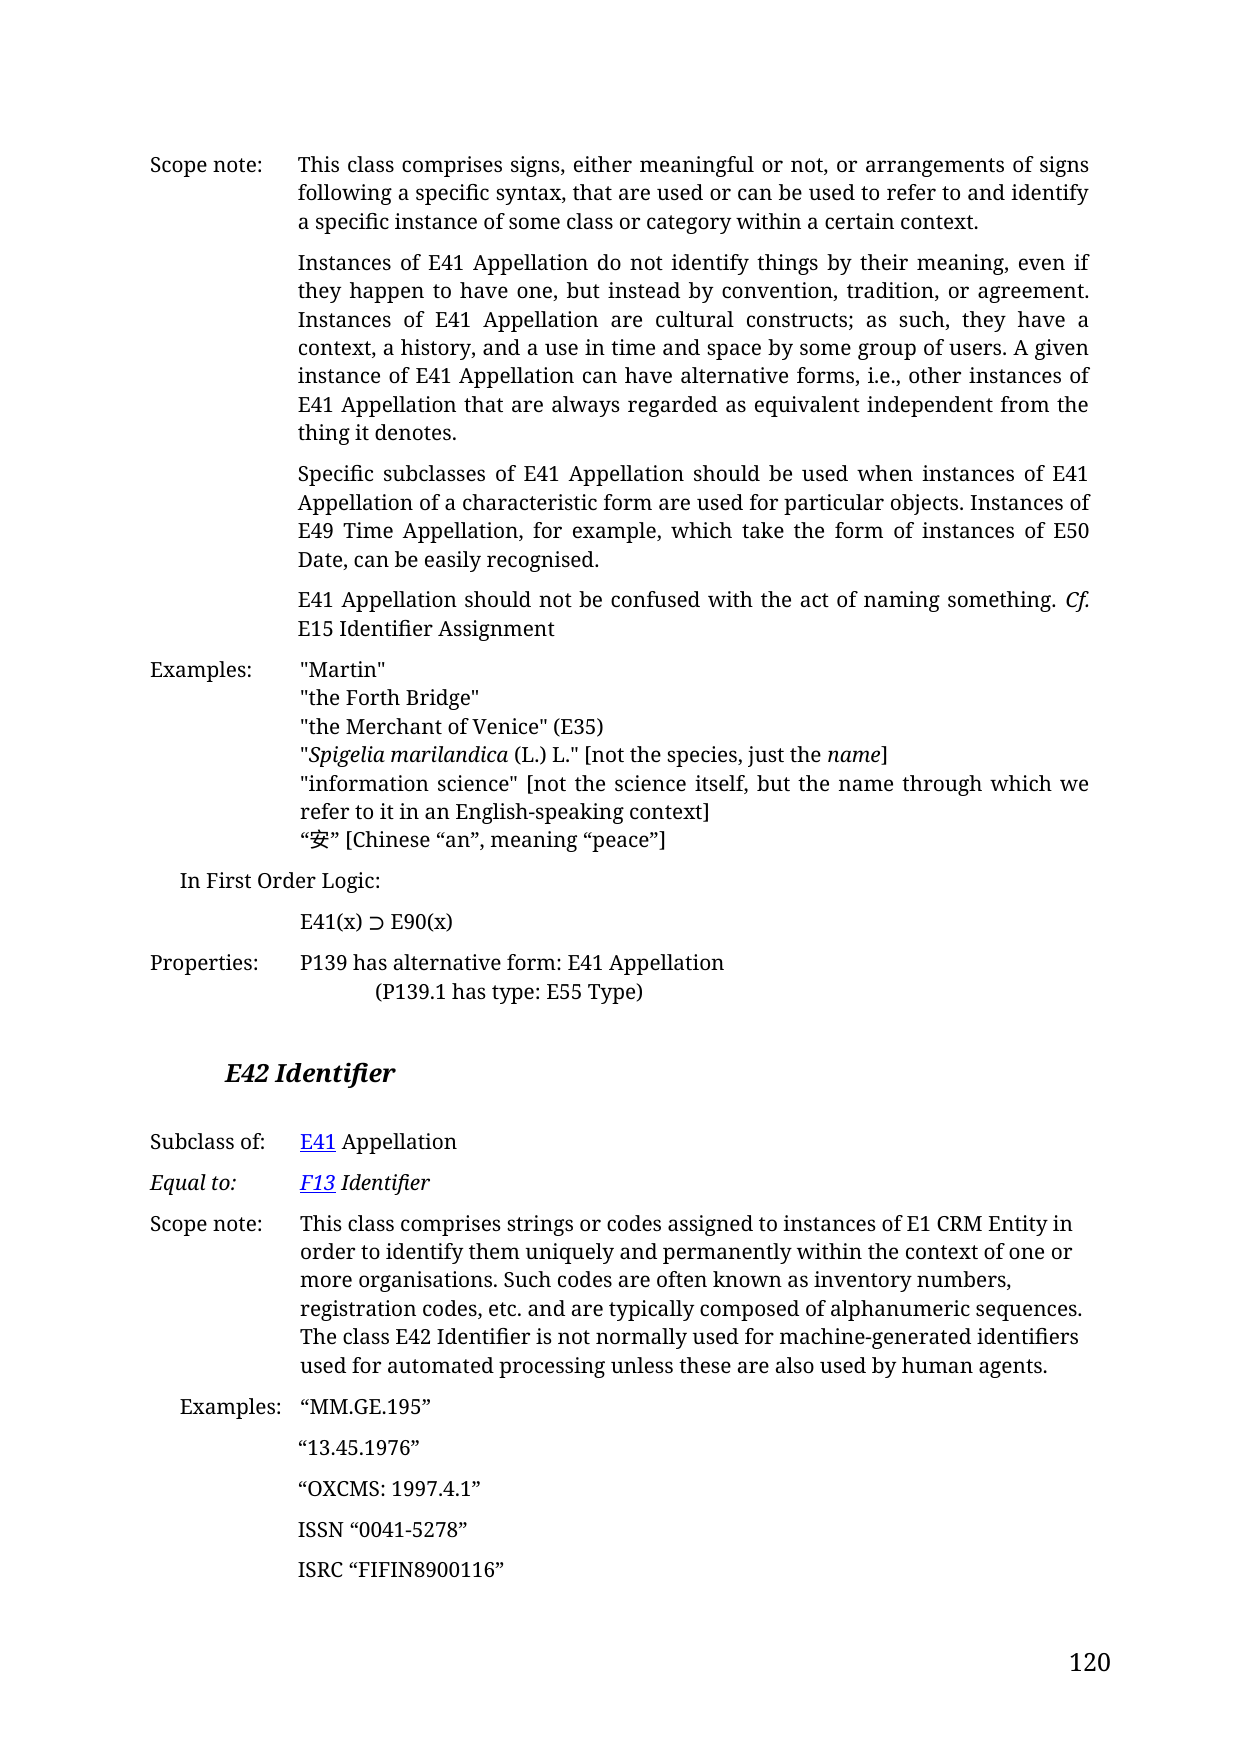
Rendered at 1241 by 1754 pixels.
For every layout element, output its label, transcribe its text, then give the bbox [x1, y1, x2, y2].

text "Spigelia marilandica (L.) L." [not the species, just the name] [300, 740, 1090, 769]
text "the Forth Bridge" [300, 683, 1090, 712]
text Instances of E41 Appellation do not identify things by their meaning, even if they happen to have one, but instead by convention, tradition, or agreement. Instances of E41 Appellation are cultural constructs; as such, they have a context, a history, and a use in time and space by some group of users. A given instance of E41 Appellation can have alternative forms, i.e., other instances of E41 Appellation that are always regarded as equivalent independent from the thing it denotes. [298, 248, 1090, 447]
text E41 Appellation should not be confused with the act of naming something. Cf. E15 Identifier Assignment [297, 586, 1090, 642]
text (P139.1 has type: E55 Type) [300, 977, 1090, 1005]
text Examples: “MM.GE.195” [179, 1392, 1090, 1420]
text Properties: P139 has alternative form: E41 Appellation [150, 948, 1090, 977]
text ISSN “0041-5278” [298, 1515, 1090, 1543]
text “13.45.1976” [298, 1433, 1090, 1461]
text Examples: "Martin" [150, 655, 1090, 683]
text ISRC “FIFIN8900116” [298, 1556, 1090, 1584]
text In First Order Logic: [179, 867, 1090, 895]
text Subclass of: E41 Appellation [150, 1127, 1090, 1155]
text Equal to: F13 Identifier [150, 1168, 1090, 1196]
text Scope note: This class comprises signs, either meaningful or not, or arrangements of signs following a specific syntax, that are used or can be used to refer to and identify a specific instance of some class or category within a certain context. [150, 150, 1090, 235]
text Scope note: This class comprises strings or codes assigned to instances of E1 CRM Entity in order to identify them uniquely and permanently within the context of one or more organisations. Such codes are often known as inventory numbers, registration codes, etc. and are typically composed of alphanumeric sequences. The class E42 Identifier is not normally used for machine-generated identifiers used for automated processing unless these are also used by human agents. [150, 1209, 1090, 1379]
text E41(x) ⊃ E90(x) [179, 907, 1090, 936]
text Specific subclasses of E41 Appellation should be used when instances of E41 Appellation of a characteristic form are used for particular objects. Instances of E49 Time Appellation, for example, which take the form of instances of E50 Date, can be easily recognised. [298, 459, 1090, 573]
text "the Merchant of Venice" (E35) [300, 712, 1090, 740]
text "information science" [not the science itself, but the name through which we refer to it in an English-speaking context] [300, 769, 1090, 826]
text “OXCMS: 1997.4.1” [298, 1474, 1090, 1502]
subtitle E42 Identifier [150, 1055, 1090, 1089]
text “安” [Chinese “an”, meaning “peace”] [300, 826, 1090, 854]
